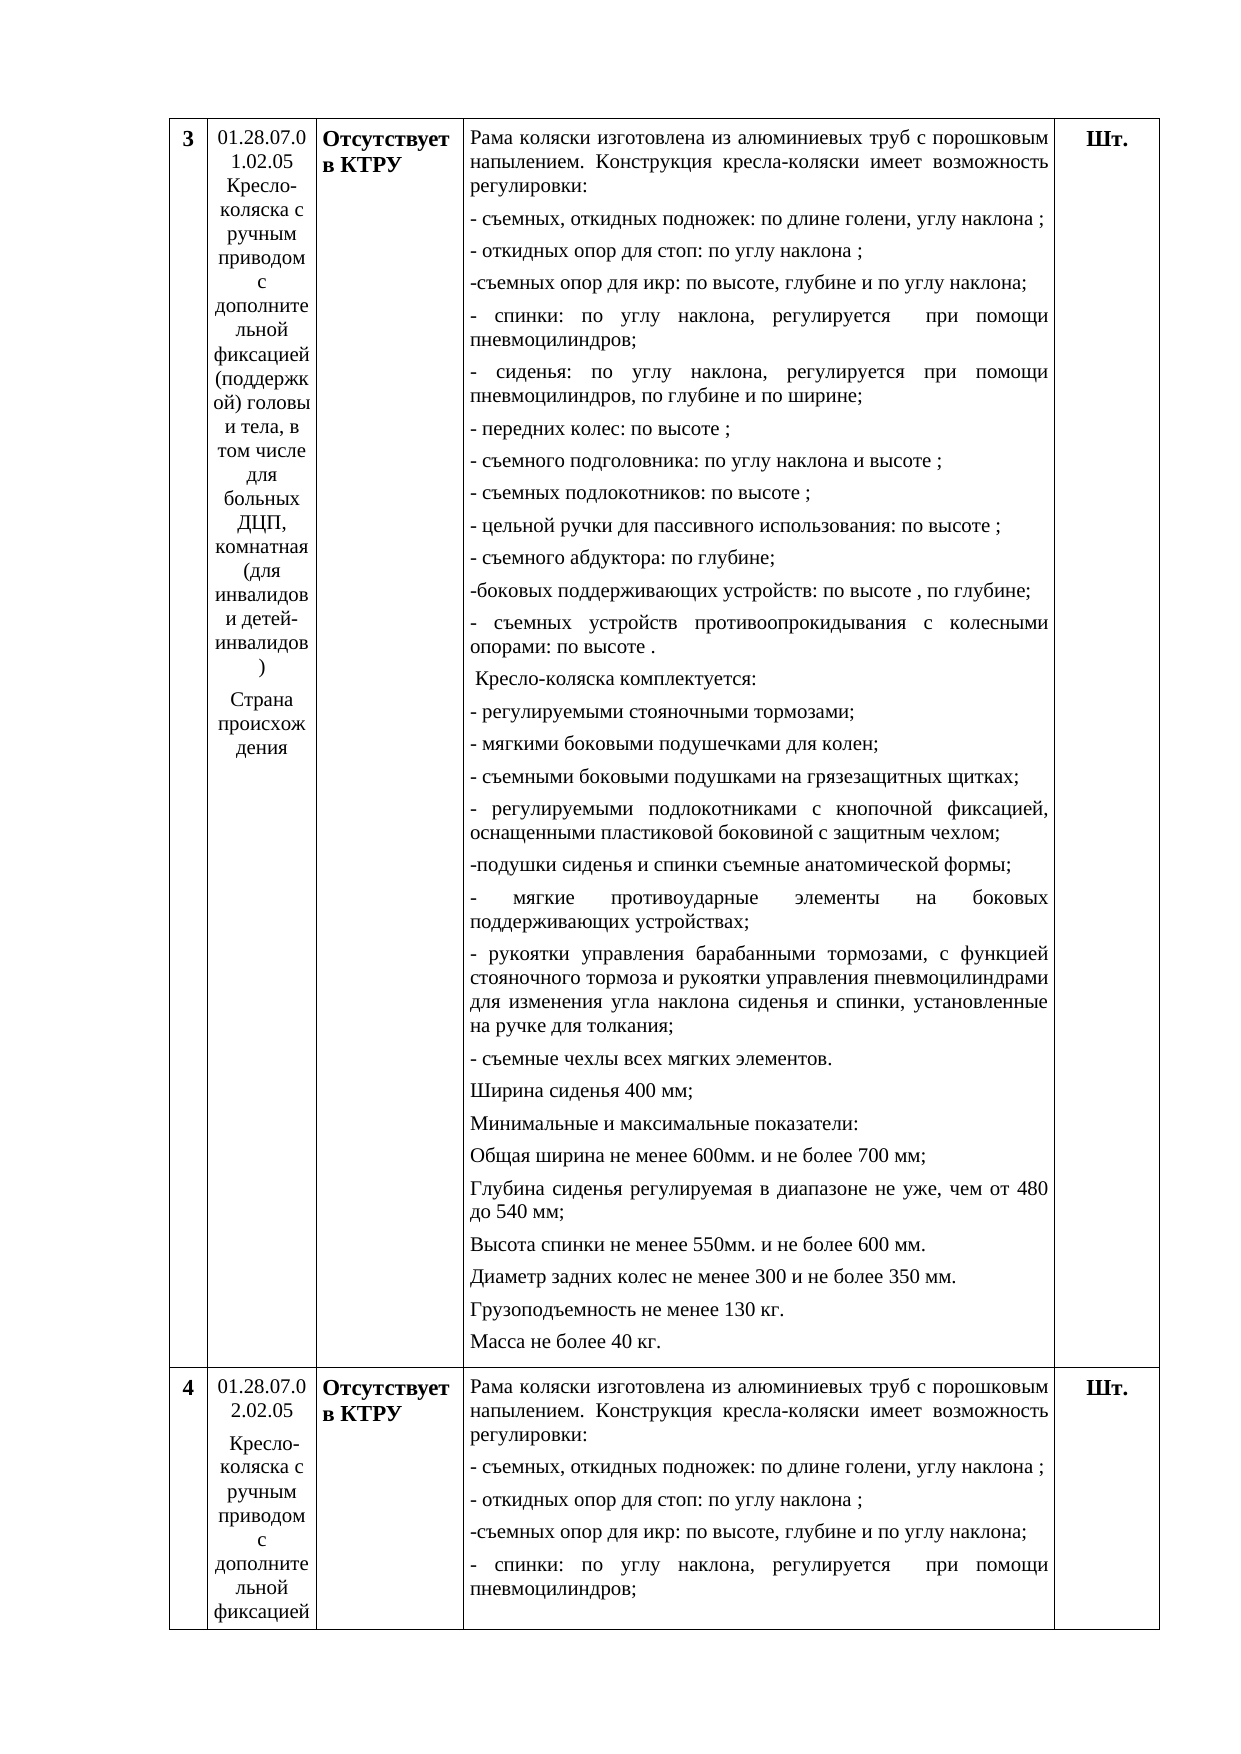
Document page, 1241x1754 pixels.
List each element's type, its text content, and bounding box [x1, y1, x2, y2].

table_cell Шт. [1055, 1368, 1159, 1629]
table_cell 01.28.07.01.02.05 Кресло-коляска с ручным приводом с дополнительной фиксацией (поддержкой) головы и тела, в том числе для больных ДЦП, комнатная (для инвалидов и детей-инвалидов) Страна происхождения [208, 119, 316, 1367]
table_cell 4 [170, 1368, 207, 1629]
table_cell Рама коляски изготовлена из алюминиевых труб с порошковым напылением. Конструкция кресла-коляски имеет возможность регулировки: - съемных, откидных подножек: по длине голени, углу наклона ; - откидных опор для стоп: по углу наклона ; -съемных опор для икр: по высоте, глубине и по углу наклона; - спинки: по углу наклона, регулируется при помощи пневмоцилиндров; - сиденья: по углу наклона, регулируется при помощи пневмоцилиндров, по глубине и по ширине; - передних колес: по высоте ; - съемного подголовника: по углу наклона и высоте ; - съемных подлокотников: по высоте ; - цельной ручки для пассивного использования: по высоте ; - съемного абдуктора: по глубине; -боковых поддерживающих устройств: по высоте , по глубине; - съемных устройств противоопрокидывания с колесными опорами: по высоте . Кресло-коляска комплектуется: - регулируемыми стояночными тормозами; - мягкими боковыми подушечками для колен; - съемными боковыми подушками на грязезащитных щитках; - регулируемыми подлокотниками с кнопочной фиксацией, оснащенными пластиковой боковиной с защитным чехлом; -подушки сиденья и спинки съемные анатомической формы; - мягкие противоударные элементы на боковых поддерживающих устройствах; - рукоятки управления барабанными тормозами, с функцией стояночного тормоза и рукоятки управления пневмоцилиндрами для изменения угла наклона сиденья и спинки, установленные на ручке для толкания; - съемные чехлы всех мягких элементов. Ширина сиденья 400 мм; Минимальные и максимальные показатели: Общая ширина не менее 600мм. и не более 700 мм; Глубина сиденья регулируемая в диапазоне не уже, чем от 480 до 540 мм; Высота спинки не менее 550мм. и не более 600 мм. Диаметр задних колес не менее 300 и не более 350 мм. Грузоподъемность не менее 130 кг. Масса не более 40 кг. [464, 119, 1054, 1367]
table_cell Шт. [1055, 119, 1159, 1367]
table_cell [208, 1368, 316, 1629]
table_cell Отсутствует в КТРУ [317, 119, 463, 1367]
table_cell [464, 1368, 1054, 1629]
table_cell Отсутствует в КТРУ [317, 1368, 463, 1629]
table_cell 3 [170, 119, 207, 1367]
